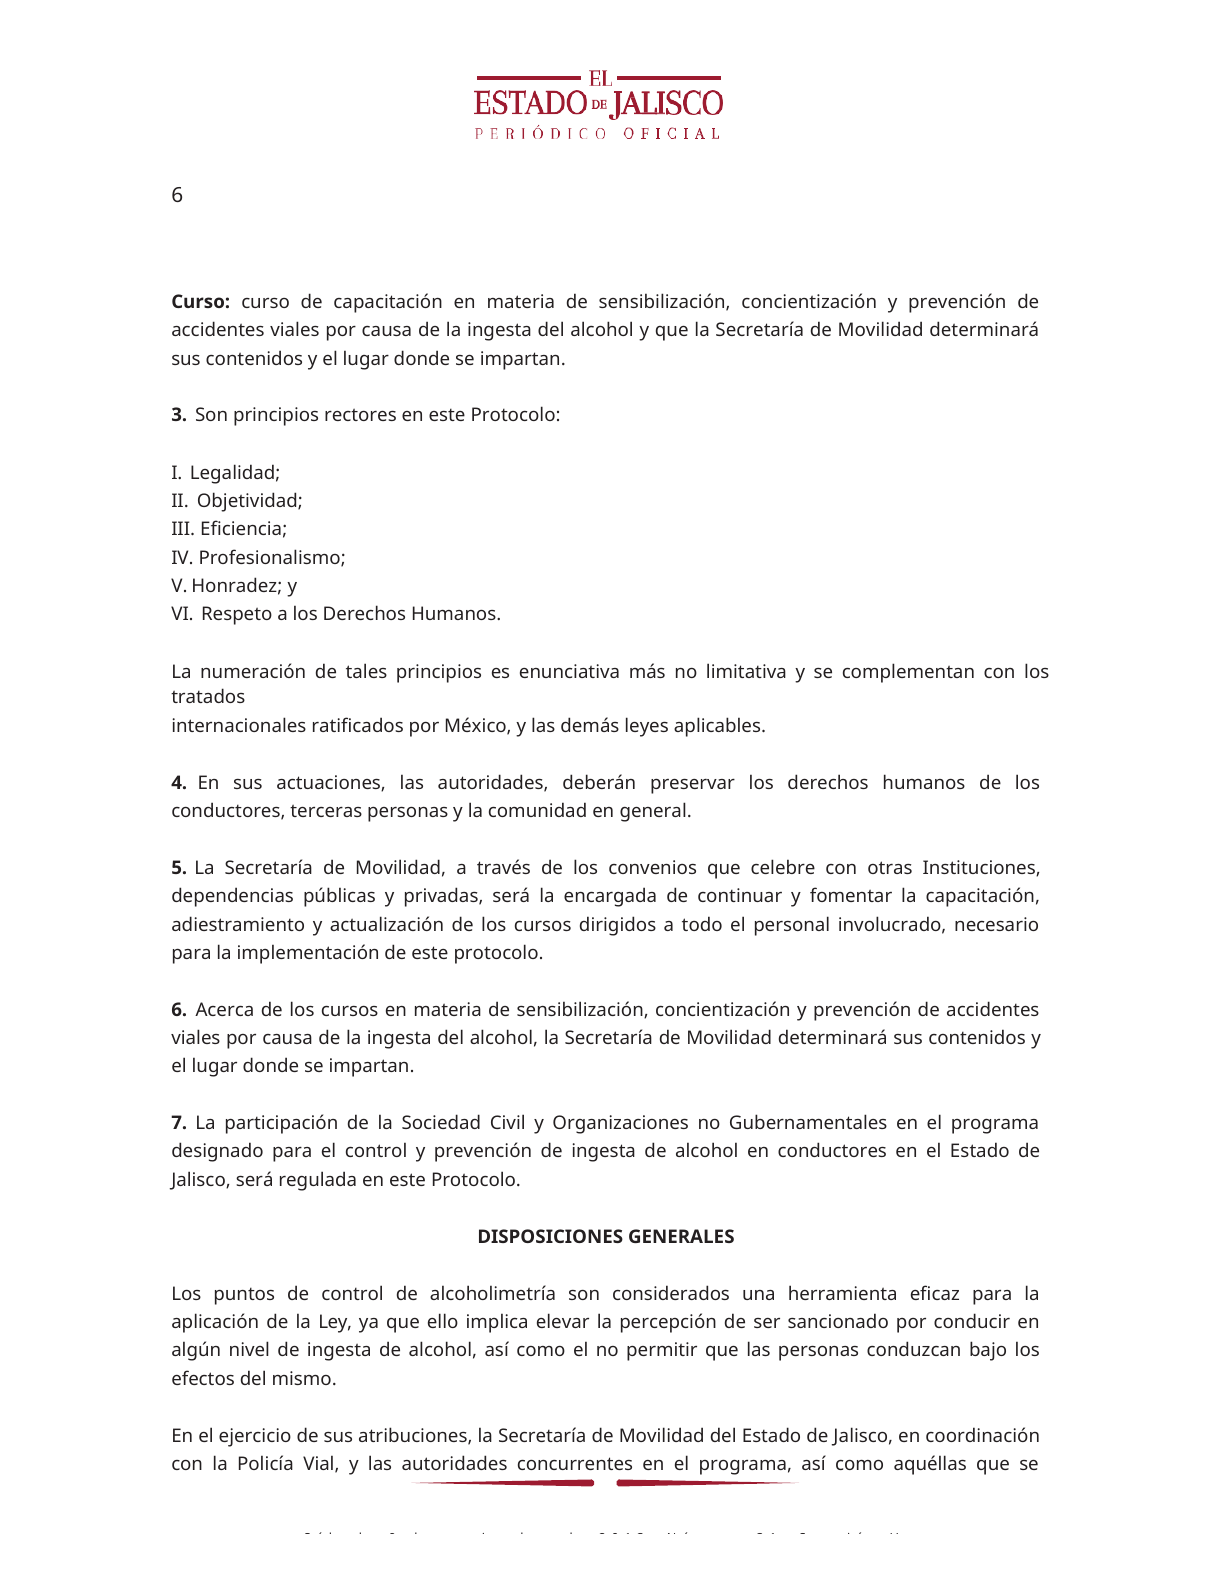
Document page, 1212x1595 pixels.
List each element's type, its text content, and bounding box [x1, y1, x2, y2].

picture [474, 90, 605, 139]
list Legalidad; [171, 459, 1051, 484]
text internacionales ratificados por México, y las demás leyes aplicables. [171, 712, 1051, 737]
list Acerca de los cursos en materia de sensibilización, concientización y prevención de accidentes viales por causa de la ingesta del alcohol, la Secretaría de Movilidad determinará sus contenidos y el lugar donde se impartan. [171, 996, 1041, 1078]
subtitle 6 [171, 180, 1051, 208]
list La Secretaría de Movilidad, a través de los convenios que celebre con otras Instituciones, dependencias públicas y privadas, será la encargada de continuar y fomentar la capacitación, adiestramiento y actualización de los cursos dirigidos a todo el personal involucrado, necesario para la implementación de este protocolo. [171, 854, 1041, 964]
picture [666, 90, 723, 115]
list Profesionalismo; [171, 544, 1051, 569]
list En sus actuaciones, las autoridades, deberán preservar los derechos humanos de los conductores, terceras personas y la comunidad en general. [171, 769, 1041, 823]
subtitle DISPOSICIONES GENERALES [253, 1223, 958, 1248]
picture [589, 70, 612, 86]
list Honradez; y [171, 572, 1051, 598]
text Los puntos de control de alcoholimetría son considerados una herramienta eficaz para la aplicación de la Ley, ya que ello implica elevar la percepción de ser sancionado por conducir en algún nivel de ingesta de alcohol, así como el no permitir que las personas conduzcan bajo los efectos del mismo. [171, 1280, 1041, 1390]
text III. Eficiencia; [171, 516, 1051, 541]
picture [609, 91, 622, 120]
text La numeración de tales principios es enunciativa más no limitativa y se complementan con los tratados [171, 658, 1051, 709]
list Objetividad; [171, 487, 1051, 513]
text Curso: curso de capacitación en materia de sensibilización, concientización y prevención de accidentes viales por causa de la ingesta del alcohol y que la Secretaría de Movilidad determinará sus contenidos y el lugar donde se impartan. [171, 288, 1041, 370]
list La participación de la Sociedad Civil y Organizaciones no Gubernamentales en el programa designado para el control y prevención de ingesta de alcohol en conductores en el Estado de Jalisco, será regulada en este Protocolo. [171, 1109, 1041, 1191]
list Respeto a los Derechos Humanos. [171, 601, 1051, 626]
list Son principios rectores en este Protocolo: [171, 402, 1051, 427]
